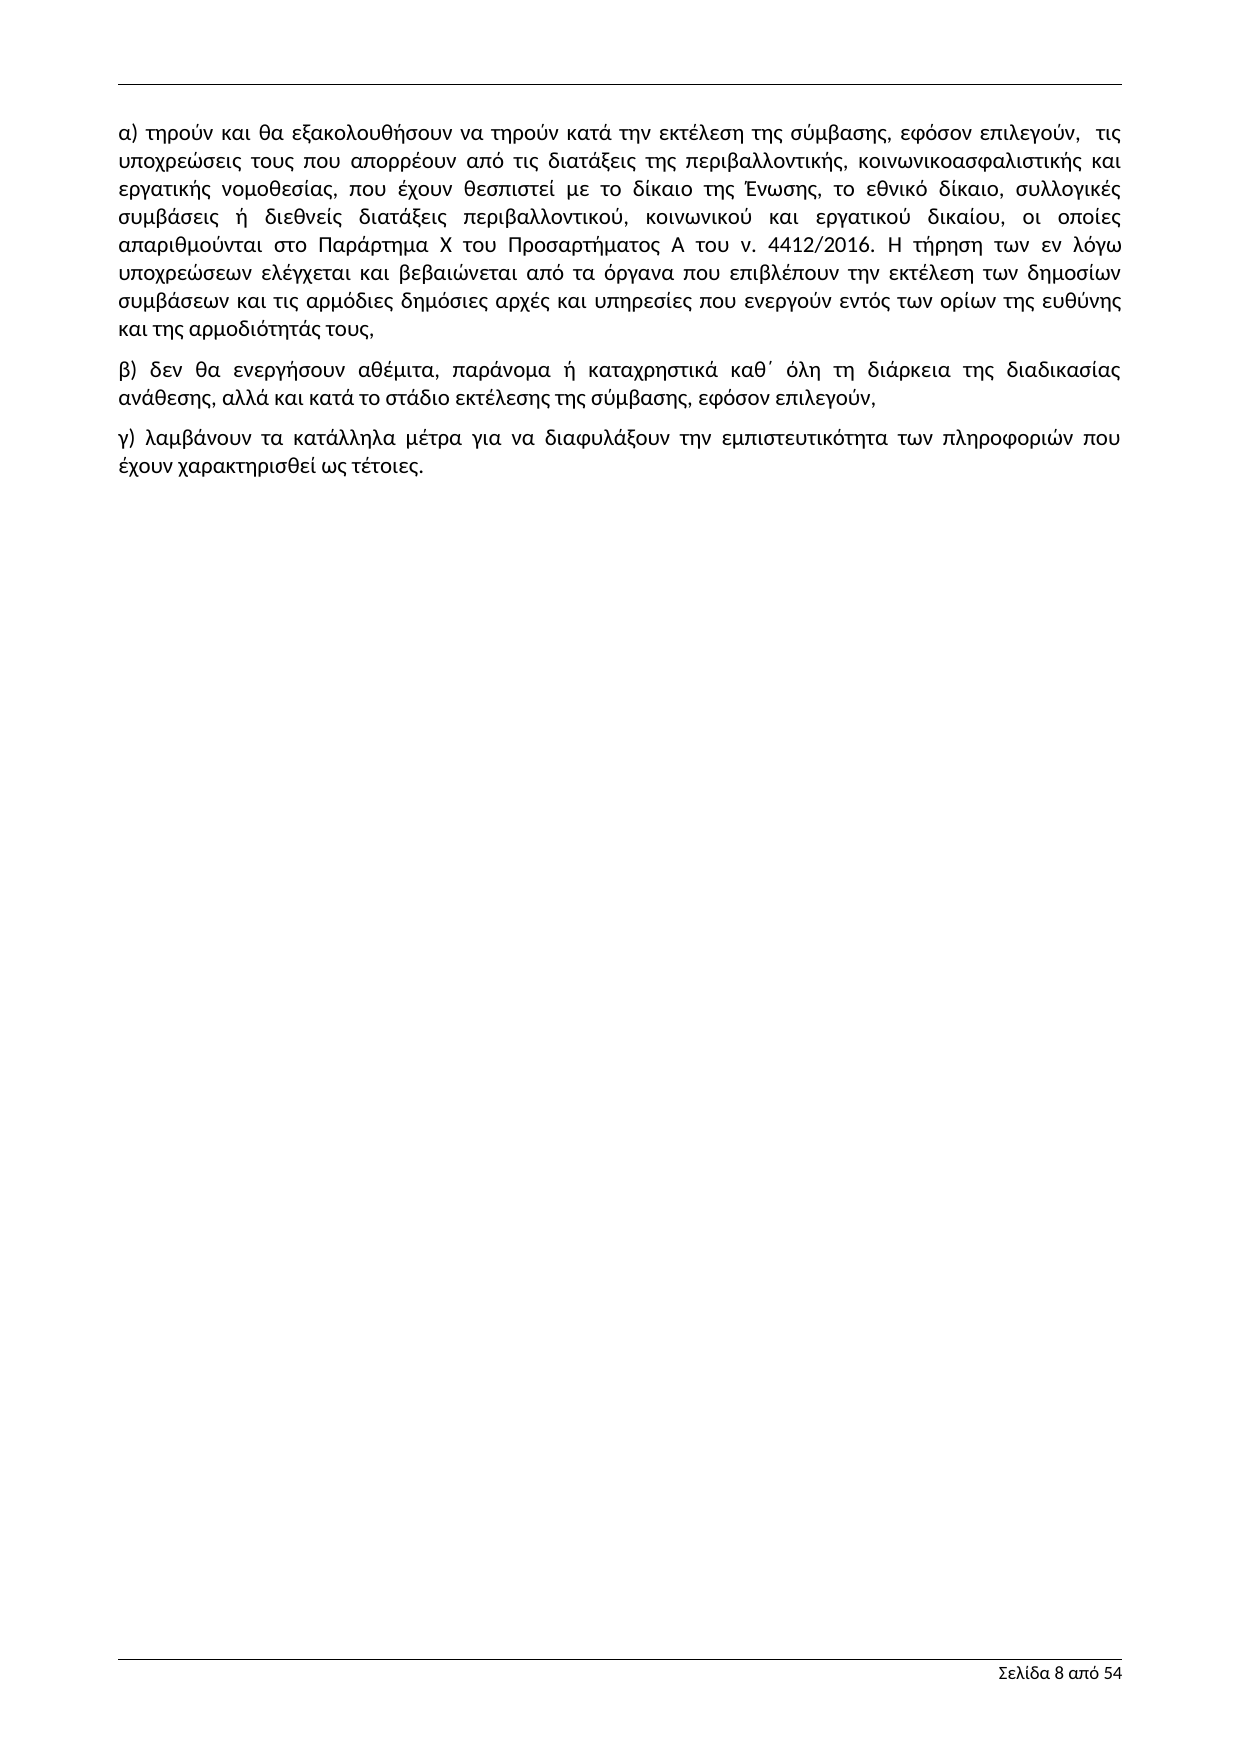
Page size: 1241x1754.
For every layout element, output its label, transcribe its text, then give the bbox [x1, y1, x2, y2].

text β) δεν θα ενεργήσουν αθέμιτα, παράνομα ή καταχρηστικά καθ΄ όλη τη διάρκεια της διαδικασίας ανάθεσης, αλλά και κατά το στάδιο εκτέλεσης της σύμβασης, εφόσον επιλεγούν, [118, 355, 1122, 411]
text α) τηρούν και θα εξακολουθήσουν να τηρούν κατά την εκτέλεση της σύμβασης, εφόσον επιλεγούν, τις υποχρεώσεις τους που απορρέουν από τις διατάξεις της περιβαλλοντικής, κοινωνικοασφαλιστικής και εργατικής νομοθεσίας, που έχουν θεσπιστεί με το δίκαιο της Ένωσης, το εθνικό δίκαιο, συλλογικές συμβάσεις ή διεθνείς διατάξεις περιβαλλοντικού, κοινωνικού και εργατικού δικαίου, οι οποίες απαριθμούνται στο Παράρτημα Χ του Προσαρτήματος Α του ν. 4412/2016. Η τήρηση των εν λόγω υποχρεώσεων ελέγχεται και βεβαιώνεται από τα όργανα που επιβλέπουν την εκτέλεση των δημοσίων συμβάσεων και τις αρμόδιες δημόσιες αρχές και υπηρεσίες που ενεργούν εντός των ορίων της ευθύνης και της αρμοδιότητάς τους, [118, 118, 1122, 342]
text γ) λαμβάνουν τα κατάλληλα μέτρα για να διαφυλάξουν την εμπιστευτικότητα των πληροφοριών που έχουν χαρακτηρισθεί ως τέτοιες. [118, 423, 1122, 479]
